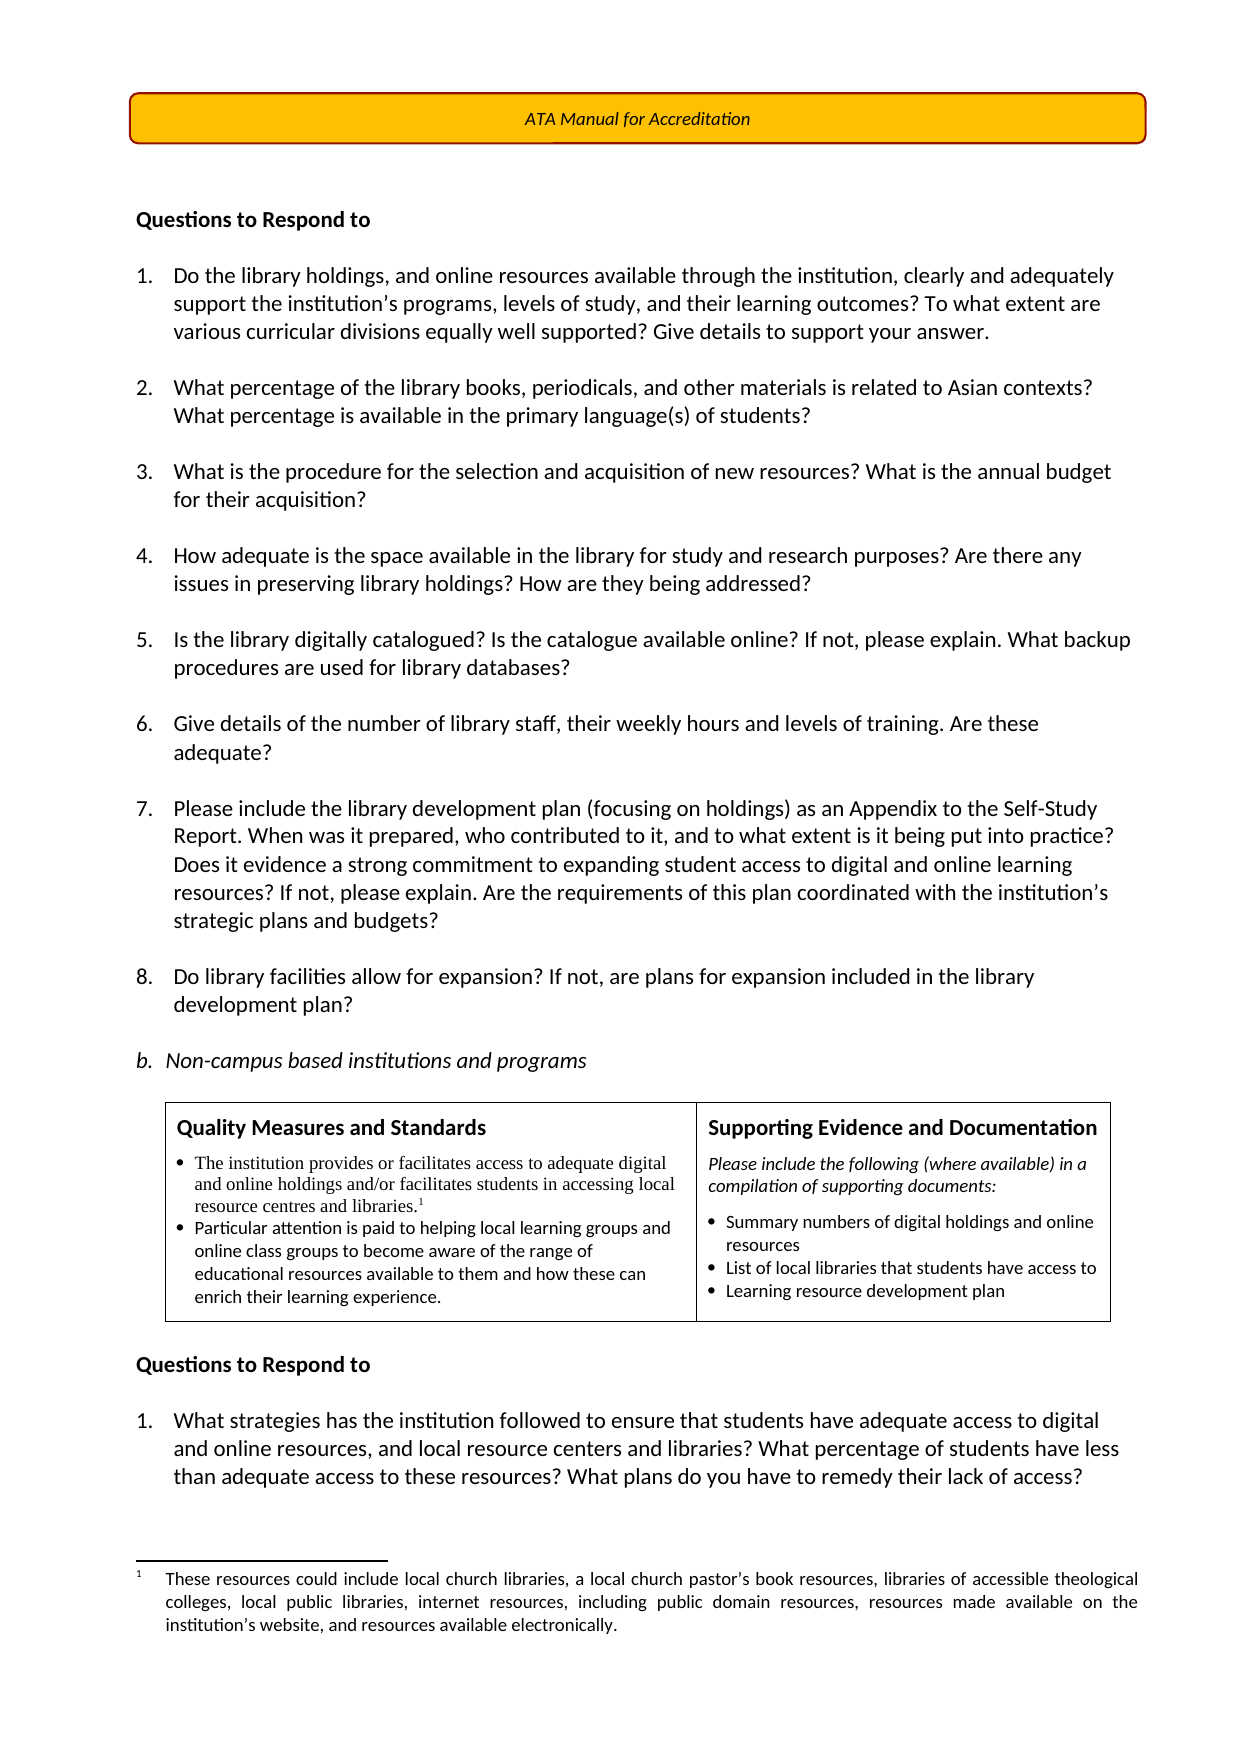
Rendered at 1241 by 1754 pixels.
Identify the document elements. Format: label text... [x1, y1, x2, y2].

table_header Quality Measures and Standards [166, 1103, 696, 1152]
list Is the library digitally catalogued? Is the catalogue available online? If not, please explain. What backup procedures are used for library databases? [136, 626, 1140, 682]
text b. Non-campus based institutions and programs [136, 1046, 1140, 1074]
table_cell Please include the following (where available) in a compilation of supporting documents: Summary numbers of digital holdings and online resources List of local libraries that students have access to Learning resource development plan [697, 1152, 1110, 1321]
text Questions to Respond to [136, 205, 1140, 233]
table_header Supporting Evidence and Documentation [697, 1103, 1110, 1152]
list Do library facilities allow for expansion? If not, are plans for expansion included in the library development plan? [136, 962, 1140, 1018]
table_cell The institution provides or facilitates access to adequate digital and online holdings and/or facilitates students in accessing local resource centres and libraries. Particular attention is paid to helping local learning groups and online class groups to become aware of the range of educational resources available to them and how these can enrich their learning experience. [166, 1152, 696, 1321]
list How adequate is the space available in the library for study and research purposes? Are there any issues in preserving library holdings? How are they being addressed? [136, 541, 1140, 597]
list What strategies has the institution followed to ensure that students have adequate access to digital and online resources, and local resource centers and libraries? What percentage of students have less than adequate access to these resources? What plans do you have to remedy their lack of access? [136, 1406, 1140, 1490]
list What percentage of the library books, periodicals, and other materials is related to Asian contexts? What percentage is available in the primary language(s) of students? [136, 373, 1140, 429]
list What is the procedure for the selection and acquisition of new resources? What is the annual budget for their acquisition? [136, 457, 1140, 513]
list Give details of the number of library staff, their weekly hours and levels of training. Are these adequate? [136, 709, 1140, 766]
text Questions to Respond to [136, 1350, 1140, 1378]
list Do the library holdings, and online resources available through the institution, clearly and adequately support the institution’s programs, levels of study, and their learning outcomes? To what extent are various curricular divisions equally well supported? Give details to support your answer. [136, 261, 1140, 345]
list Please include the library development plan (focusing on holdings) as an Appendix to the Self-Study Report. When was it prepared, who contributed to it, and to what extent is it being put into practice? Does it evidence a strong commitment to expanding student access to digital and online learning resources? If not, please explain. Are the requirements of this plan coordinated with the institution’s strategic plans and budgets? [136, 794, 1140, 934]
